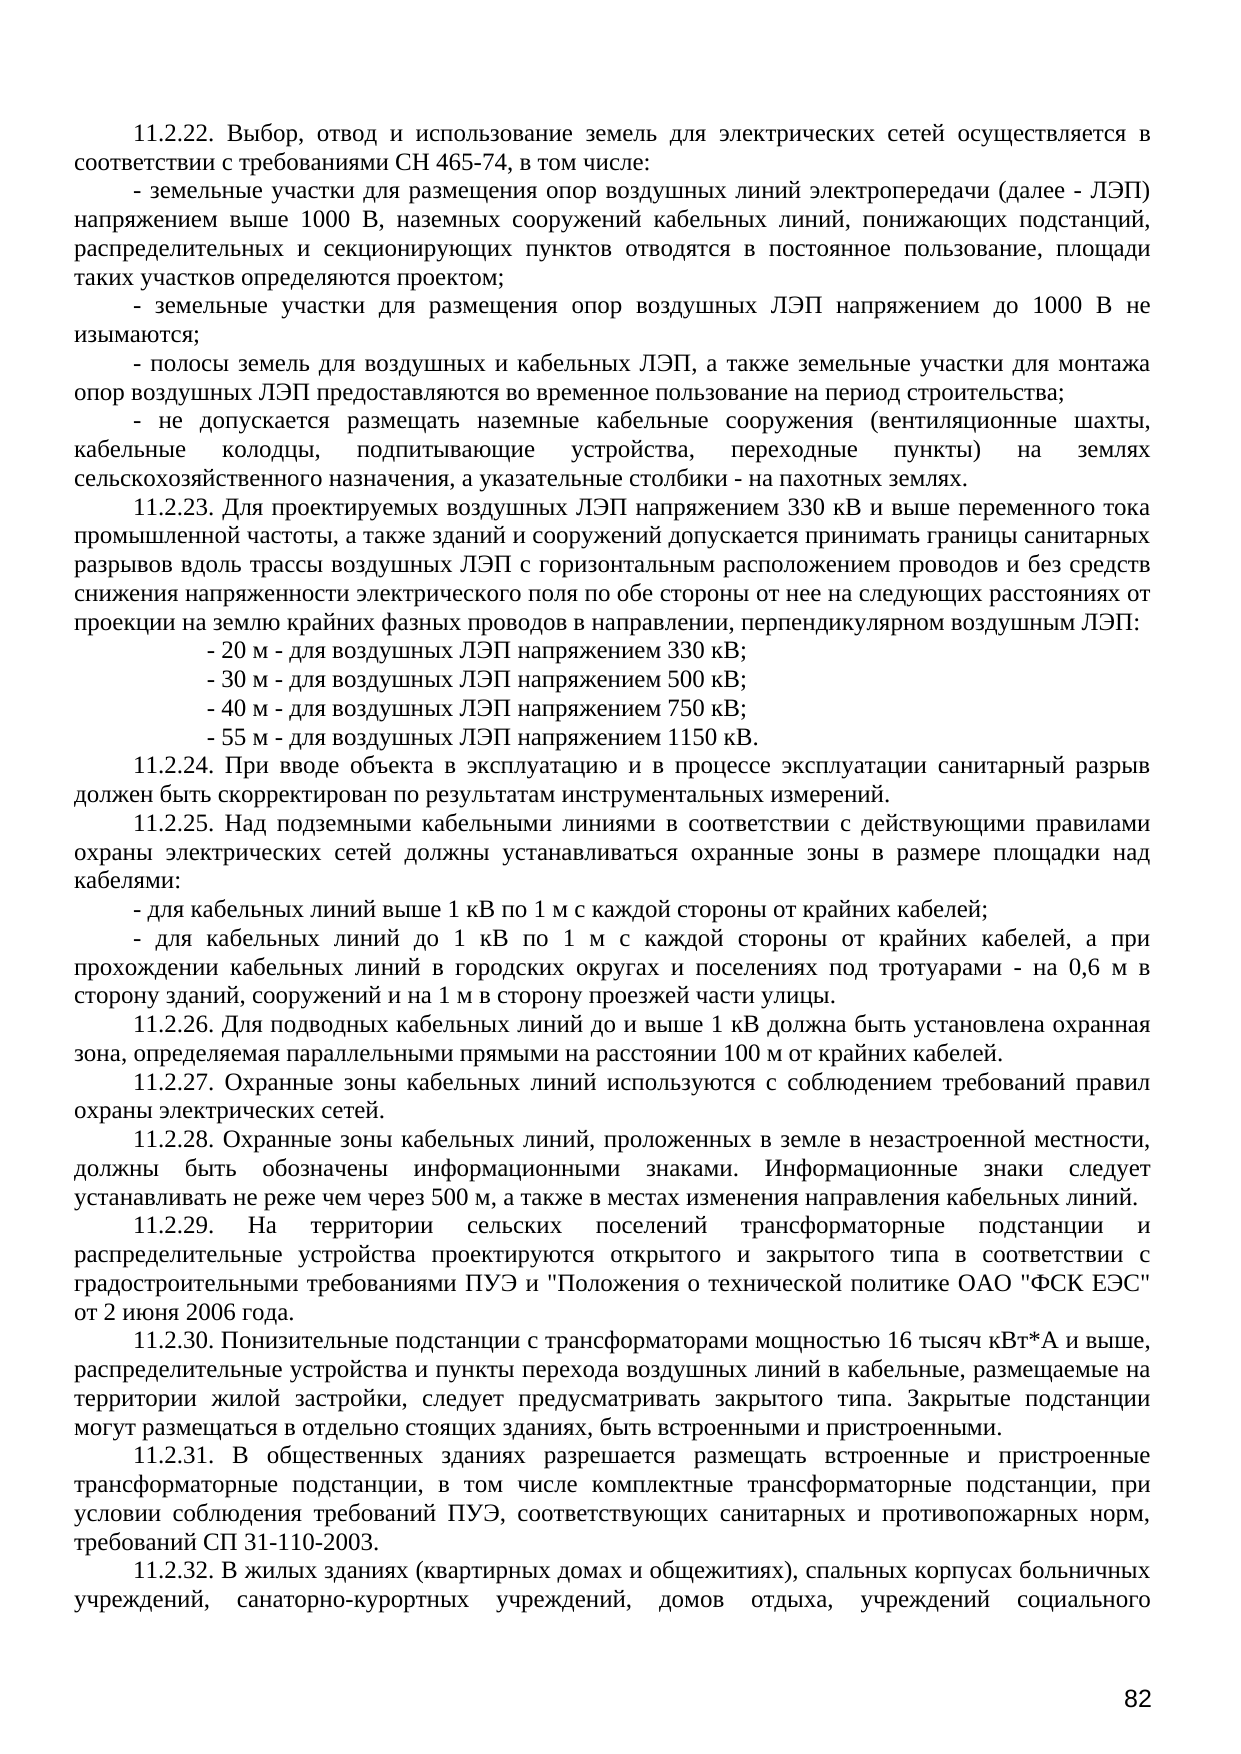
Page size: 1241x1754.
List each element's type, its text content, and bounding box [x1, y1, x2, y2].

text 11.2.29. На территории сельских поселений трансформаторные подстанции и распределительные устройства проектируются открытого и закрытого типа в соответствии с градостроительными требованиями ПУЭ и "Положения о технической политике ОАО "ФСК ЕЭС" от 2 июня 2006 года. [74, 1211, 1152, 1326]
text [74, 1556, 1152, 1613]
text 11.2.24. При вводе объекта в эксплуатацию и в процессе эксплуатации санитарный разрыв должен быть скорректирован по результатам инструментальных измерений. [74, 751, 1152, 808]
text - 30 м - для воздушных ЛЭП напряжением 500 кВ; [148, 664, 1152, 693]
text - земельные участки для размещения опор воздушных линий электропередачи (далее - ЛЭП) напряжением выше 1000 В, наземных сооружений кабельных линий, понижающих подстанций, распределительных и секционирующих пунктов отводятся в постоянное пользование, площади таких участков определяются проектом; [74, 176, 1152, 291]
text - 55 м - для воздушных ЛЭП напряжением 1150 кВ. [148, 722, 1152, 751]
text - для кабельных линий до 1 кВ по 1 м с каждой стороны от крайних кабелей, а при прохождении кабельных линий в городских округах и поселениях под тротуарами - на 0,6 м в сторону зданий, сооружений и на 1 м в сторону проезжей части улицы. [74, 923, 1152, 1009]
text 11.2.27. Охранные зоны кабельных линий используются с соблюдением требований правил охраны электрических сетей. [74, 1067, 1152, 1124]
text 11.2.25. Над подземными кабельными линиями в соответствии с действующими правилами охраны электрических сетей должны устанавливаться охранные зоны в размере площадки над кабелями: [74, 808, 1152, 894]
text 11.2.22. Выбор, отвод и использование земель для электрических сетей осуществляется в соответствии с требованиями СН 465-74, в том числе: [74, 118, 1152, 176]
text - не допускается размещать наземные кабельные сооружения (вентиляционные шахты, кабельные колодцы, подпитывающие устройства, переходные пункты) на землях сельскохозяйственного назначения, а указательные столбики - на пахотных землях. [74, 406, 1152, 492]
text 11.2.23. Для проектируемых воздушных ЛЭП напряжением 330 кВ и выше переменного тока промышленной частоты, а также зданий и сооружений допускается принимать границы санитарных разрывов вдоль трассы воздушных ЛЭП с горизонтальным расположением проводов и без средств снижения напряженности электрического поля по обе стороны от нее на следующих расстояниях от проекции на землю крайних фазных проводов в направлении, перпендикулярном воздушным ЛЭП: [74, 492, 1152, 636]
text - 40 м - для воздушных ЛЭП напряжением 750 кВ; [148, 693, 1152, 722]
text - полосы земель для воздушных и кабельных ЛЭП, а также земельные участки для монтажа опор воздушных ЛЭП предоставляются во временное пользование на период строительства; [74, 348, 1152, 406]
text 11.2.28. Охранные зоны кабельных линий, проложенных в земле в незастроенной местности, должны быть обозначены информационными знаками. Информационные знаки следует устанавливать не реже чем через 500 м, а также в местах изменения направления кабельных линий. [74, 1124, 1152, 1211]
text - 20 м - для воздушных ЛЭП напряжением 330 кВ; [148, 636, 1152, 664]
text - для кабельных линий выше 1 кВ по 1 м с каждой стороны от крайних кабелей; [74, 894, 1152, 923]
text 11.2.30. Понизительные подстанции с трансформаторами мощностью 16 тысяч кВт*А и выше, распределительные устройства и пункты перехода воздушных линий в кабельные, размещаемые на территории жилой застройки, следует предусматривать закрытого типа. Закрытые подстанции могут размещаться в отдельно стоящих зданиях, быть встроенными и пристроенными. [74, 1326, 1152, 1441]
text - земельные участки для размещения опор воздушных ЛЭП напряжением до 1000 В не изымаются; [74, 291, 1152, 348]
text 11.2.26. Для подводных кабельных линий до и выше 1 кВ должна быть установлена охранная зона, определяемая параллельными прямыми на расстоянии 100 м от крайних кабелей. [74, 1009, 1152, 1067]
text 11.2.31. В общественных зданиях разрешается размещать встроенные и пристроенные трансформаторные подстанции, в том числе комплектные трансформаторные подстанции, при условии соблюдения требований ПУЭ, соответствующих санитарных и противопожарных норм, требований СП 31-110-2003. [74, 1441, 1152, 1556]
